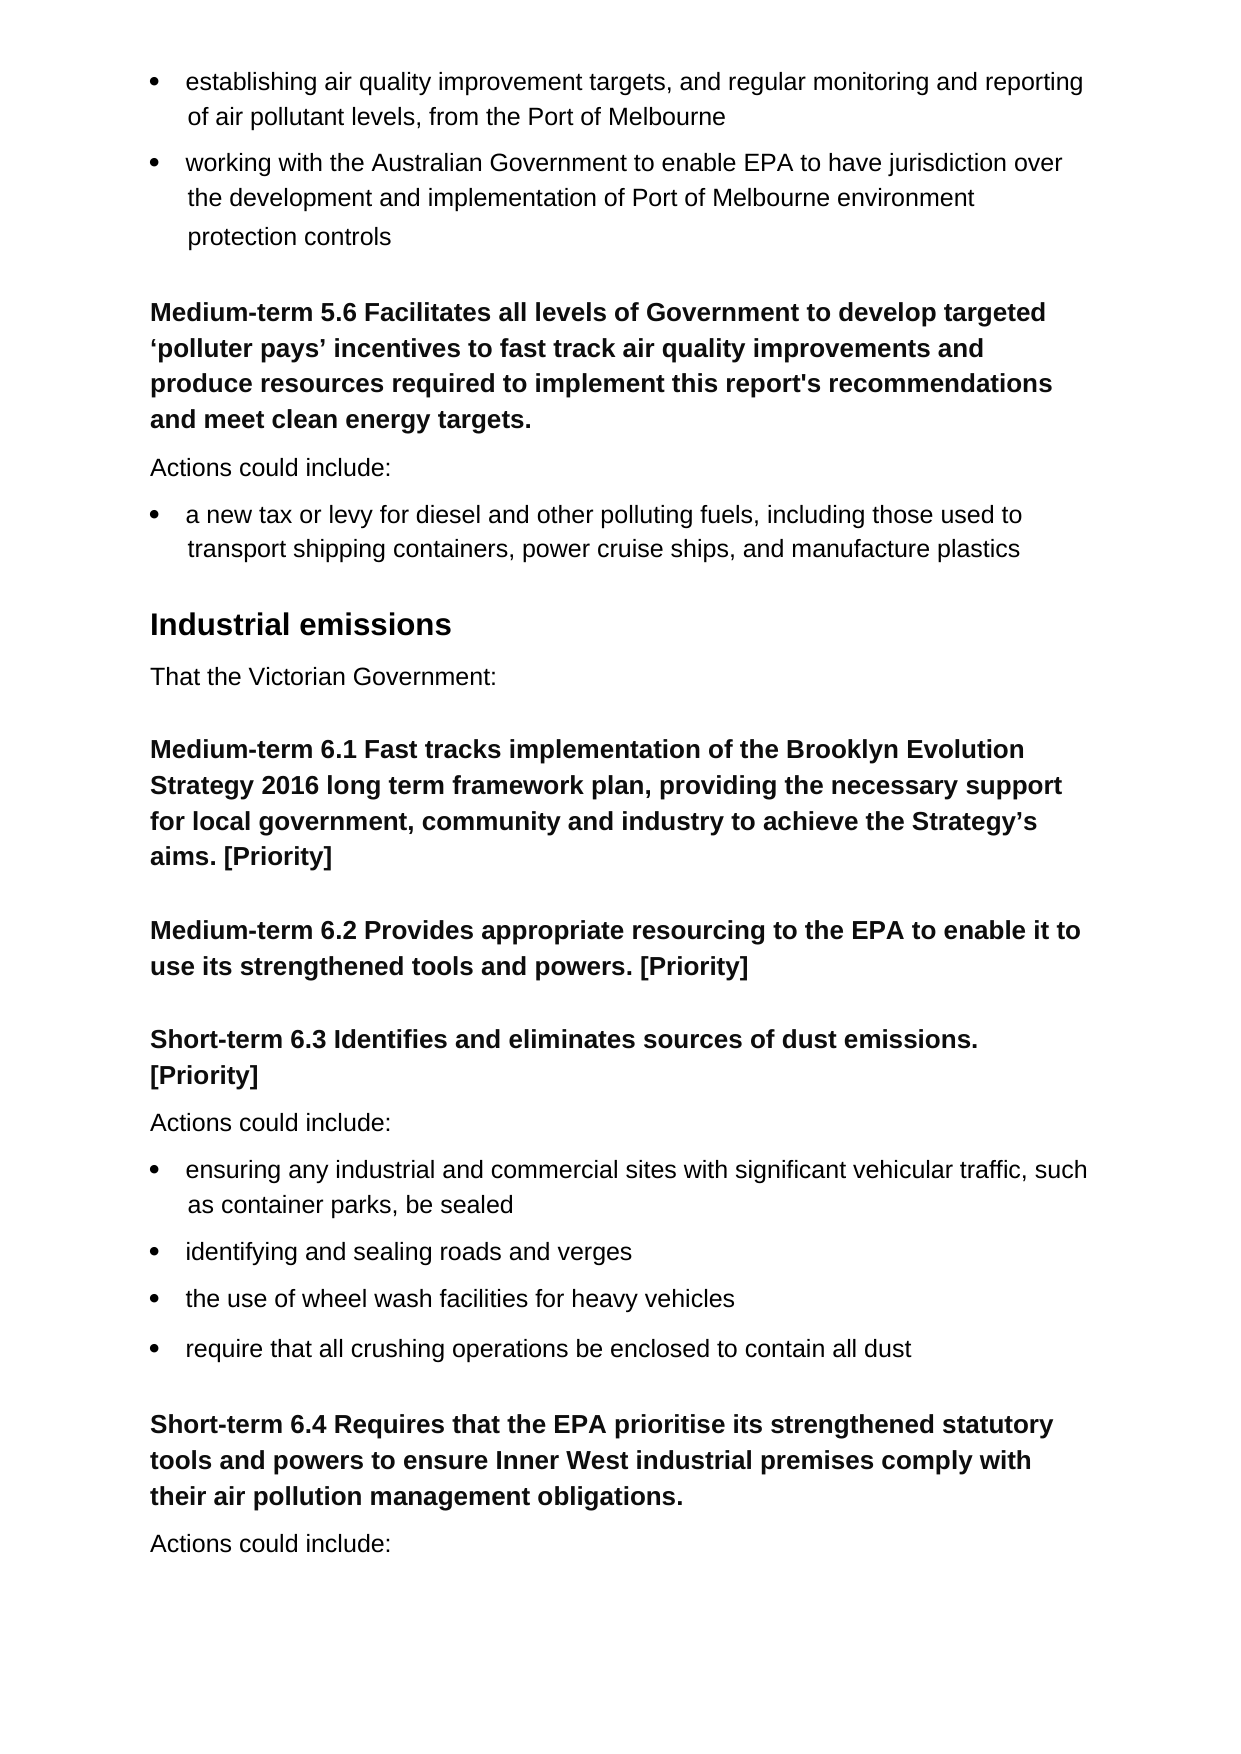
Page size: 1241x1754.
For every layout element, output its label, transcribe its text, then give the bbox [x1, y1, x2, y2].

subtitle Medium-term 6.2 Provides appropriate resourcing to the EPA to enable it to use its strengthened tools and powers. [Priority] [150, 915, 1090, 980]
text Actions could include: [150, 453, 1090, 481]
subtitle Short-term 6.4 Requires that the EPA prioritise its strengthened statutory tools and powers to ensure Inner West industrial premises comply with their air pollution management obligations. [150, 1409, 1090, 1511]
list ensuring any industrial and commercial sites with significant vehicular traffic, such as container parks, be sealed [150, 1155, 1090, 1218]
list require that all crushing operations be enclosed to contain all dust [150, 1331, 1090, 1365]
text Actions could include: [150, 1108, 1090, 1137]
text That the Victorian Government: [150, 662, 1090, 691]
subtitle Industrial emissions [150, 606, 1090, 642]
list working with the Australian Government to enable EPA to have jurisdiction over the development and implementation of Port of Melbourne environment protection controls [150, 148, 1090, 253]
list establishing air quality improvement targets, and regular monitoring and reporting of air pollutant levels, from the Port of Melbourne [150, 67, 1090, 130]
subtitle Short-term 6.3 Identifies and eliminates sources of dust emissions. [Priority] [150, 1024, 1090, 1089]
subtitle Medium-term 5.6 Facilitates all levels of Government to develop targeted ‘polluter pays’ incentives to fast track air quality improvements and produce resources required to implement this report's recommendations and meet clean energy targets. [150, 297, 1090, 434]
list the use of wheel wash facilities for heavy vehicles [150, 1284, 1090, 1312]
subtitle Medium-term 6.1 Fast tracks implementation of the Brooklyn Evolution Strategy 2016 long term framework plan, providing the necessary support for local government, community and industry to achieve the Strategy’s aims. [Priority] [150, 734, 1090, 871]
list identifying and sealing roads and verges [150, 1237, 1090, 1265]
text Actions could include: [150, 1529, 1090, 1558]
list a new tax or levy for diesel and other polluting fuels, including those used to transport shipping containers, power cruise ships, and manufacture plastics [150, 500, 1090, 563]
